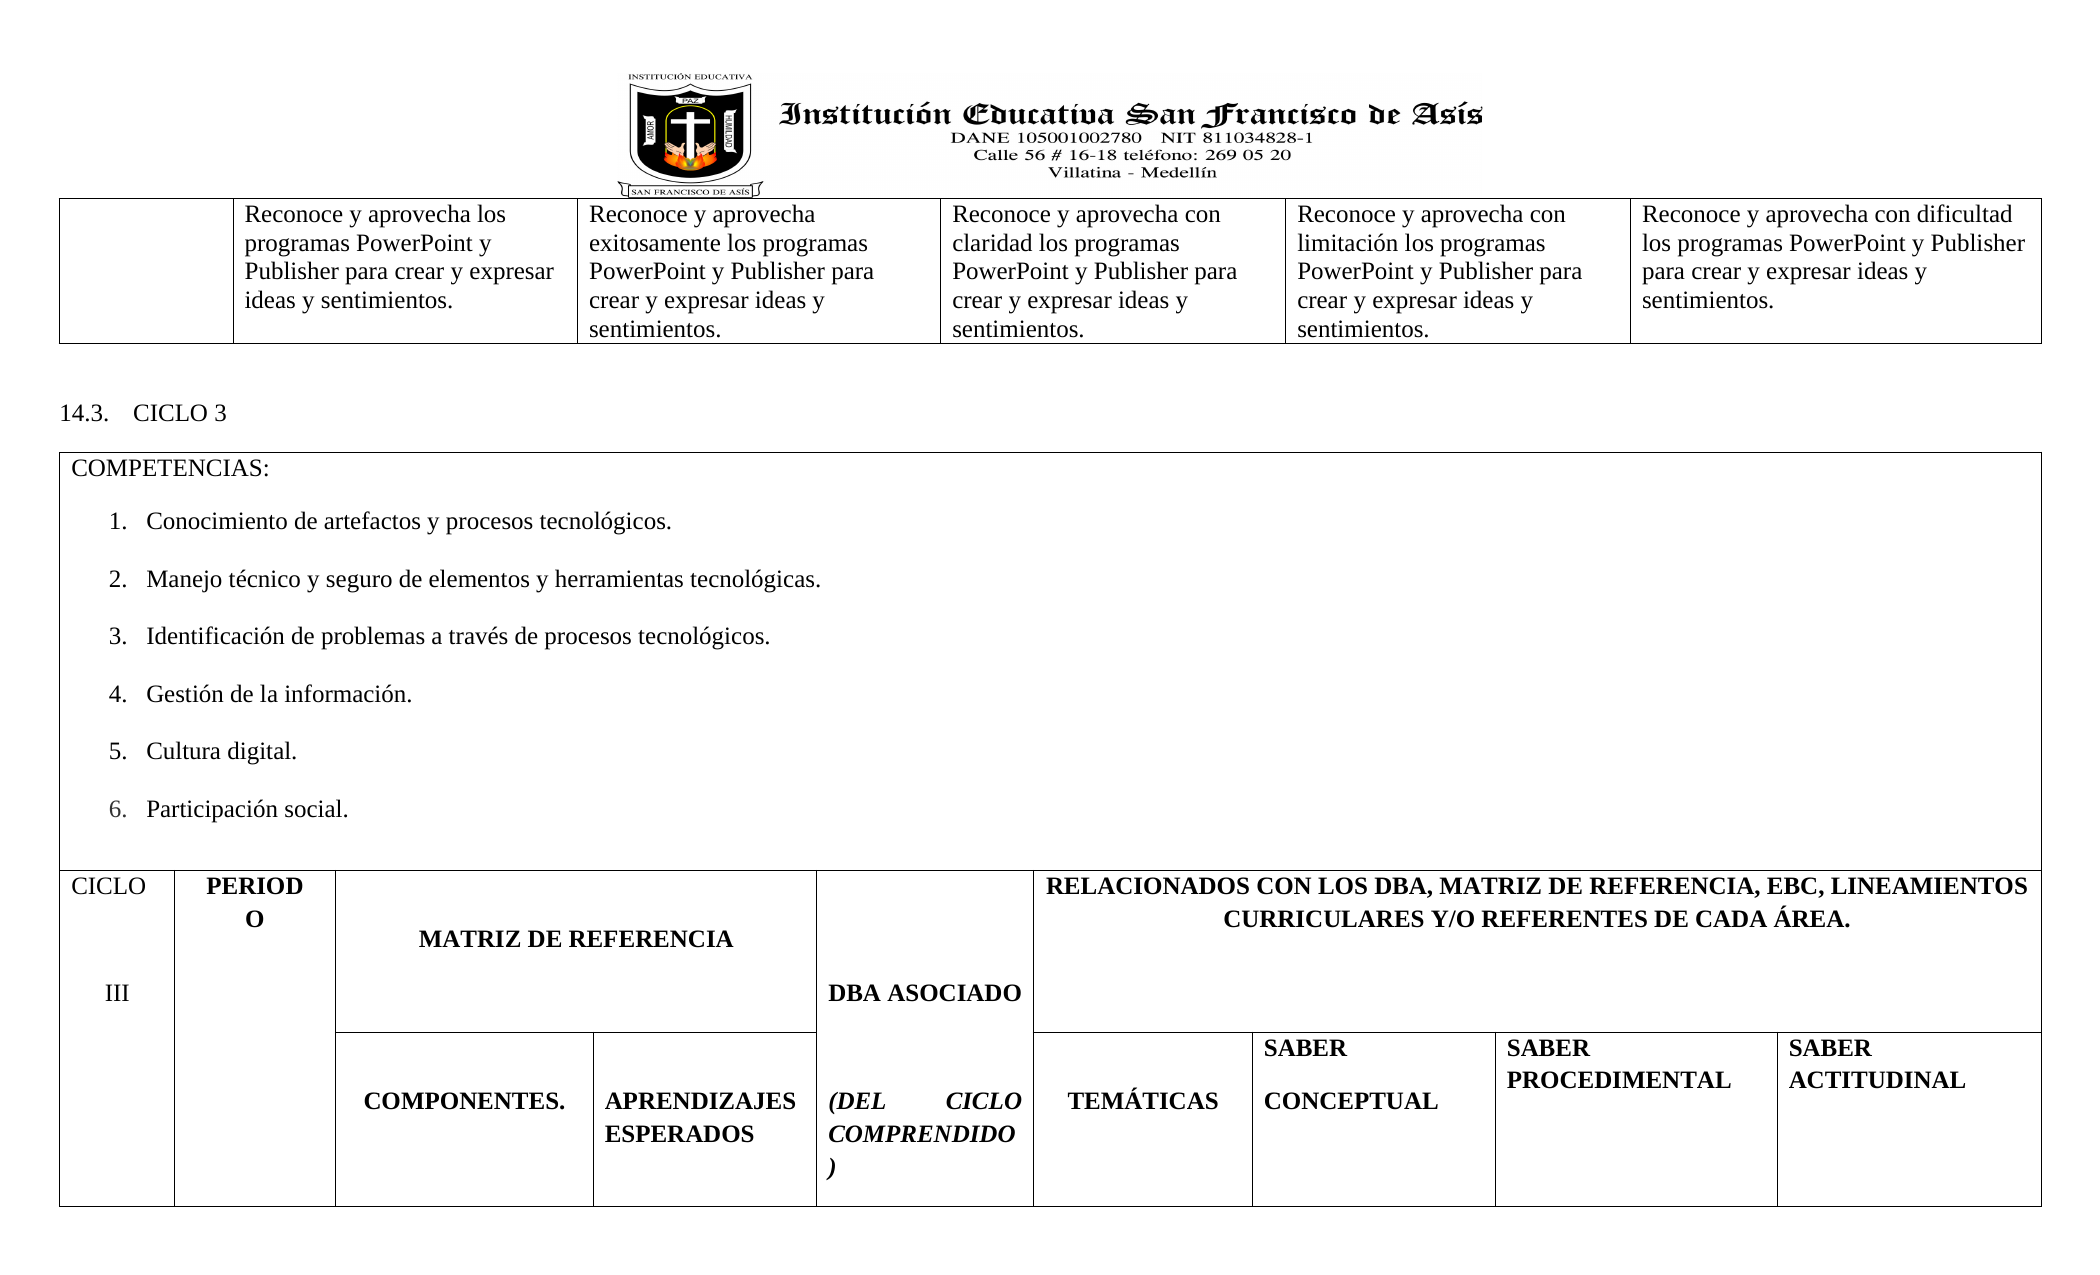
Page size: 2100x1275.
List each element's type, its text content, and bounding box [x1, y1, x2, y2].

table_cell TEMÁTICAS [1034, 1033, 1252, 1206]
table_cell Reconoce y aprovecha exitosamente los programas PowerPoint y Publisher para crear y expresar ideas y sentimientos. [578, 199, 940, 343]
table_cell Reconoce y aprovecha con dificultad los programas PowerPoint y Publisher para crear y expresar ideas y sentimientos. [1631, 199, 2041, 343]
table_cell APRENDIZAJES ESPERADOS [594, 1033, 816, 1206]
table_cell RELACIONADOS CON LOS DBA, MATRIZ DE REFERENCIA, EBC, LINEAMIENTOS CURRICULARES Y/O REFERENTES DE CADA ÁREA. [1034, 871, 2041, 1032]
table_cell PERIODO [175, 871, 335, 1206]
table_cell MATRIZ DE REFERENCIA [336, 871, 816, 1032]
table_cell [60, 199, 233, 343]
table_header COMPETENCIAS: Conocimiento de artefactos y procesos tecnológicos. Manejo técnico y seguro de elementos y herramientas tecnológicas. Identificación de problemas a través de procesos tecnológicos. Gestión de la información. Cultura digital. Participación social. [60, 453, 2041, 870]
table_cell Reconoce y aprovecha con claridad los programas PowerPoint y Publisher para crear y expresar ideas y sentimientos. [941, 199, 1285, 343]
table_cell DBA ASOCIADO (DEL CICLO COMPRENDIDO) [817, 871, 1033, 1206]
table_cell SABER CONCEPTUAL [1253, 1033, 1495, 1206]
table_cell SABER ACTITUDINAL [1778, 1033, 2041, 1206]
table_cell Reconoce y aprovecha los programas PowerPoint y Publisher para crear y expresar ideas y sentimientos. [234, 199, 577, 343]
table_cell Reconoce y aprovecha con limitación los programas PowerPoint y Publisher para crear y expresar ideas y sentimientos. [1286, 199, 1630, 343]
table_cell COMPONENTES. [336, 1033, 593, 1206]
table_cell SABER PROCEDIMENTAL [1496, 1033, 1777, 1206]
picture [617, 73, 1483, 198]
list CICLO 3 [59, 398, 2041, 426]
table_cell CICLO III [60, 871, 174, 1206]
